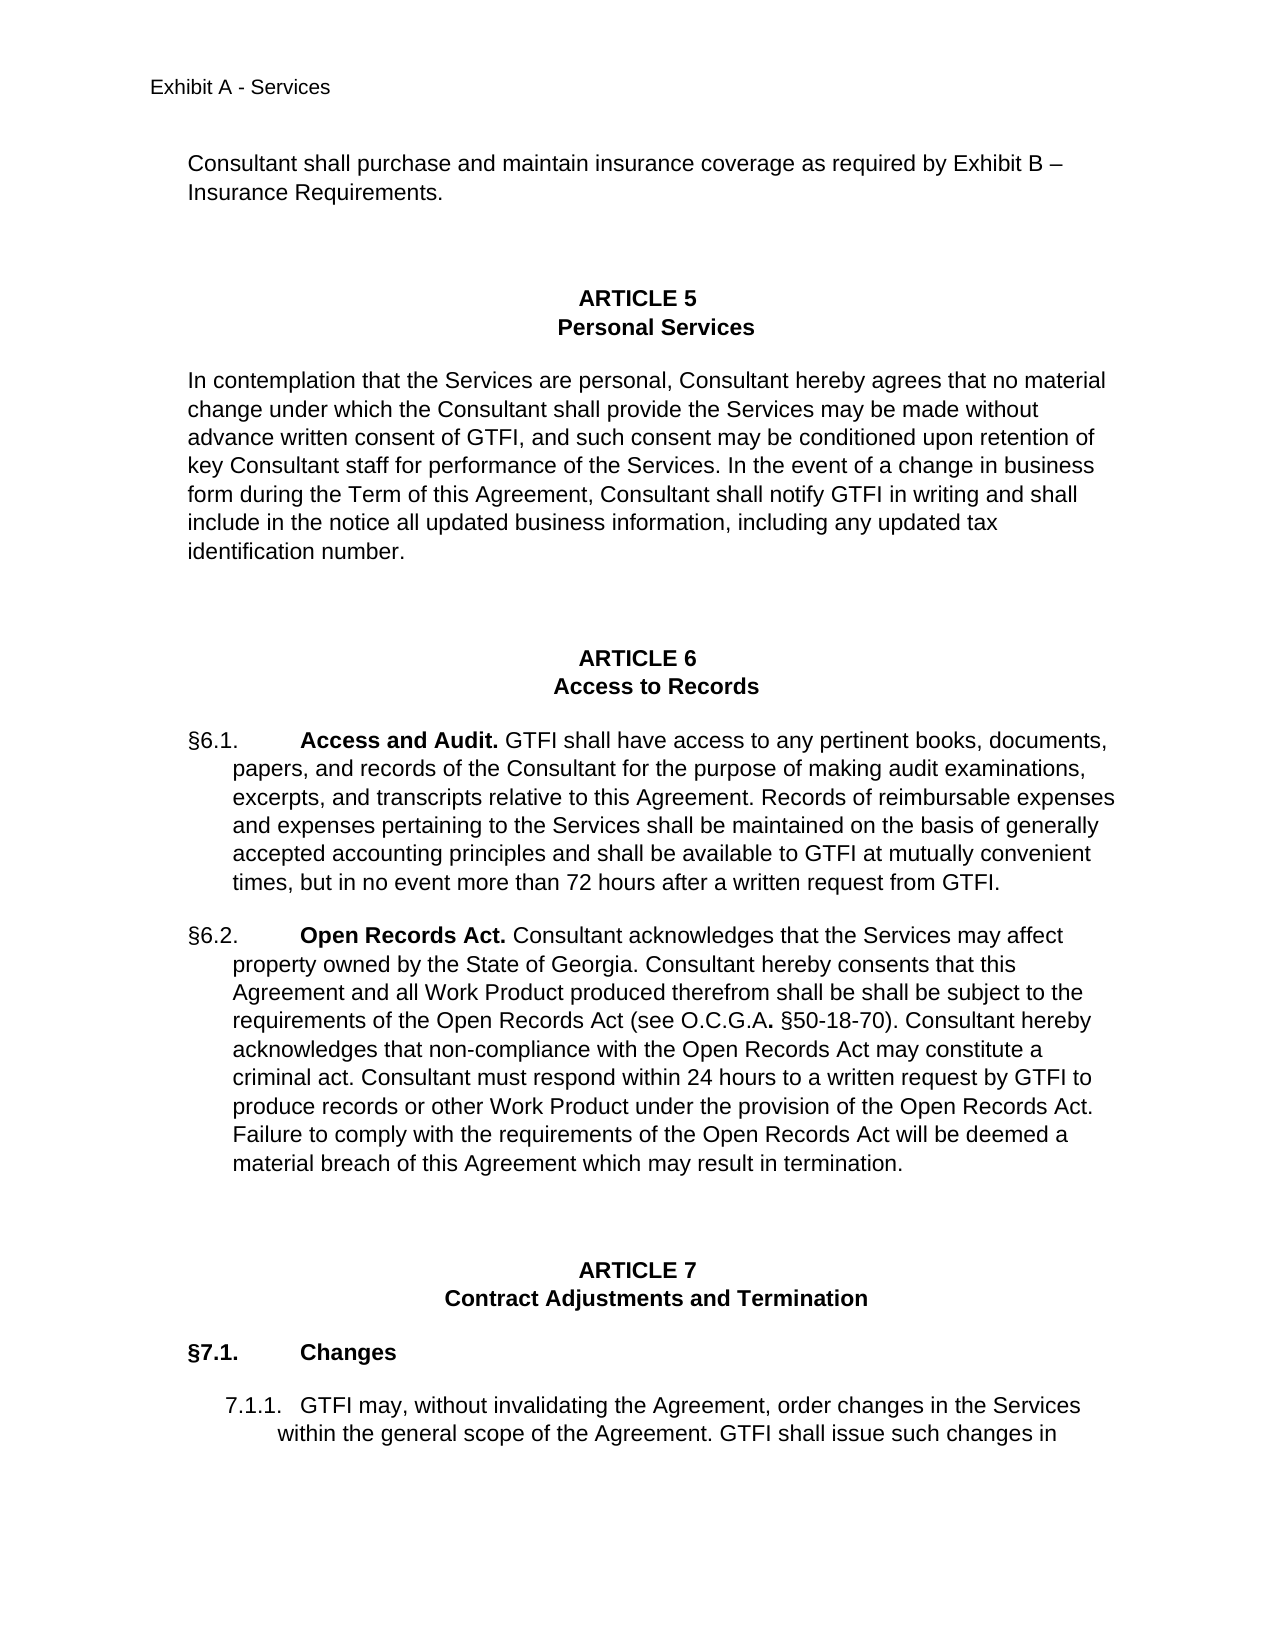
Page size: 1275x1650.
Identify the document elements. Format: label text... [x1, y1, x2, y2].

text Consultant shall purchase and maintain insurance coverage as required by Exhibit B – Insurance Requirements. [187, 150, 1125, 205]
list Contract Adjustments and Termination [150, 1257, 1125, 1311]
list Personal Services [150, 285, 1125, 340]
list Changes [187, 1338, 1125, 1365]
list Access to Records [150, 645, 1125, 699]
list Access and Audit. GTFI shall have access to any pertinent books, documents, papers, and records of the Consultant for the purpose of making audit examinations, excerpts, and transcripts relative to this Agreement. Records of reimbursable expenses and expenses pertaining to the Services shall be maintained on the basis of generally accepted accounting principles and shall be available to GTFI at mutually convenient times, but in no event more than 72 hours after a written request from GTFI. [187, 727, 1125, 895]
list Open Records Act. Consultant acknowledges that the Services may affect property owned by the State of Georgia. Consultant hereby consents that this Agreement and all Work Product produced therefrom shall be shall be subject to the requirements of the Open Records Act (see O.C.G.A. §50-18-70). Consultant hereby acknowledges that non-compliance with the Open Records Act may constitute a criminal act. Consultant must respond within 24 hours to a written request by GTFI to produce records or other Work Product under the provision of the Open Records Act. Failure to comply with the requirements of the Open Records Act will be deemed a material breach of this Agreement which may result in termination. [187, 922, 1125, 1176]
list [225, 1392, 1125, 1447]
text In contemplation that the Services are personal, Consultant hereby agrees that no material change under which the Consultant shall provide the Services may be made without advance written consent of GTFI, and such consent may be conditioned upon retention of key Consultant staff for performance of the Services. In the event of a change in business form during the Term of this Agreement, Consultant shall notify GTFI in writing and shall include in the notice all updated business information, including any updated tax identification number. [187, 367, 1125, 564]
